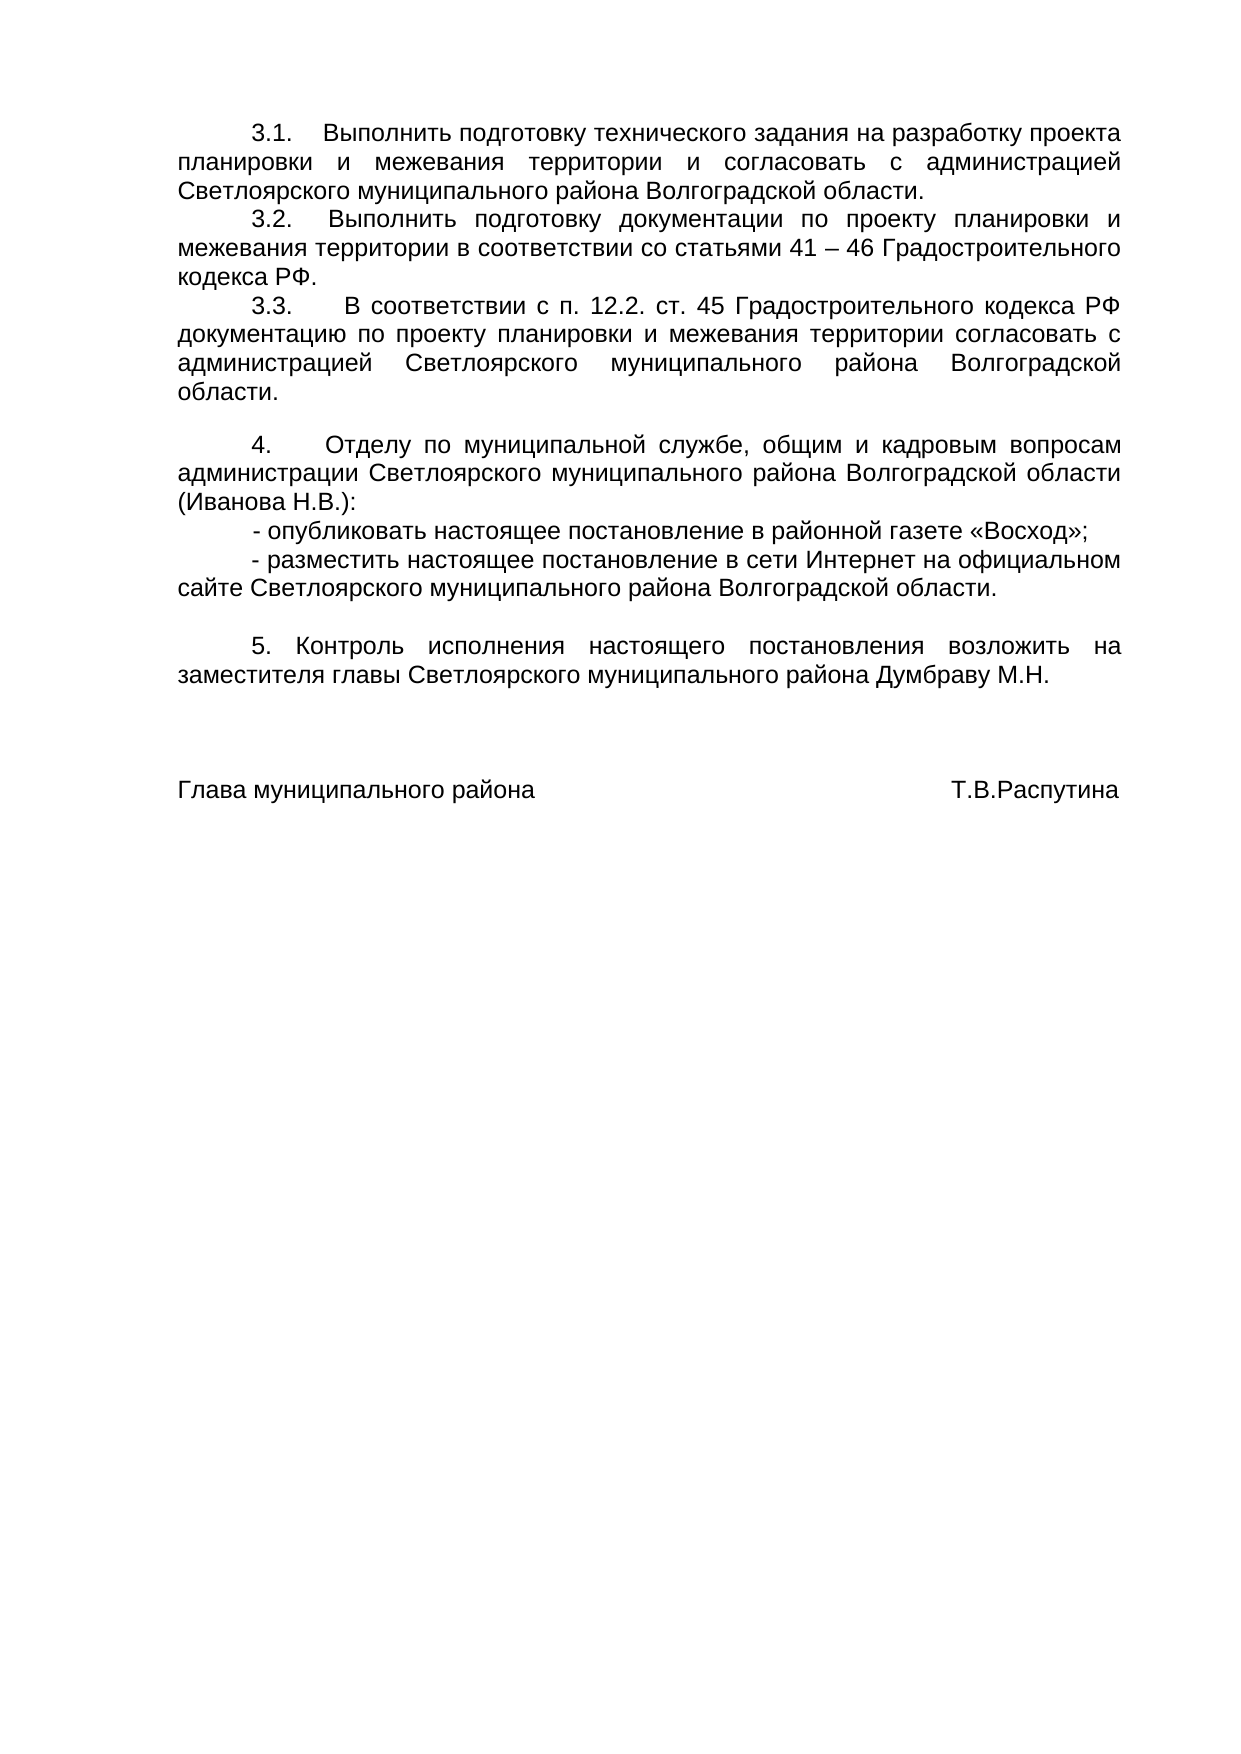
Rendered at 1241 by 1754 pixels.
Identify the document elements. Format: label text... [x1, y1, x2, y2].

title 3.1. Выполнить подготовку технического задания на разработку проекта планировки и межевания территории и согласовать с администрацией Светлоярского муниципального района Волгоградской области. [177, 118, 1122, 204]
title 3.3. В соответствии с п. 12.2. ст. 45 Градостроительного кодекса РФ документацию по проекту планировки и межевания территории согласовать с администрацией Светлоярского муниципального района Волгоградской области. [177, 291, 1122, 406]
title Отделу по муниципальной службе, общим и кадровым вопросам администрации Светлоярского муниципального района Волгоградской области (Иванова Н.В.): [177, 429, 1122, 516]
title 5. Контроль исполнения настоящего постановления возложить на заместителя главы Светлоярского муниципального района Думбраву М.Н. [177, 631, 1122, 688]
title - разместить настоящее постановление в сети Интернет на официальном сайте Светлоярского муниципального района Волгоградской области. [177, 544, 1122, 602]
title - опубликовать настоящее постановление в районной газете «Восход»; [252, 516, 1122, 544]
title Глава муниципального района Т.В.Распутина [177, 774, 1122, 803]
title 3.2. Выполнить подготовку документации по проекту планировки и межевания территории в соответствии со статьями 41 – 46 Градостроительного кодекса РФ. [177, 204, 1122, 291]
